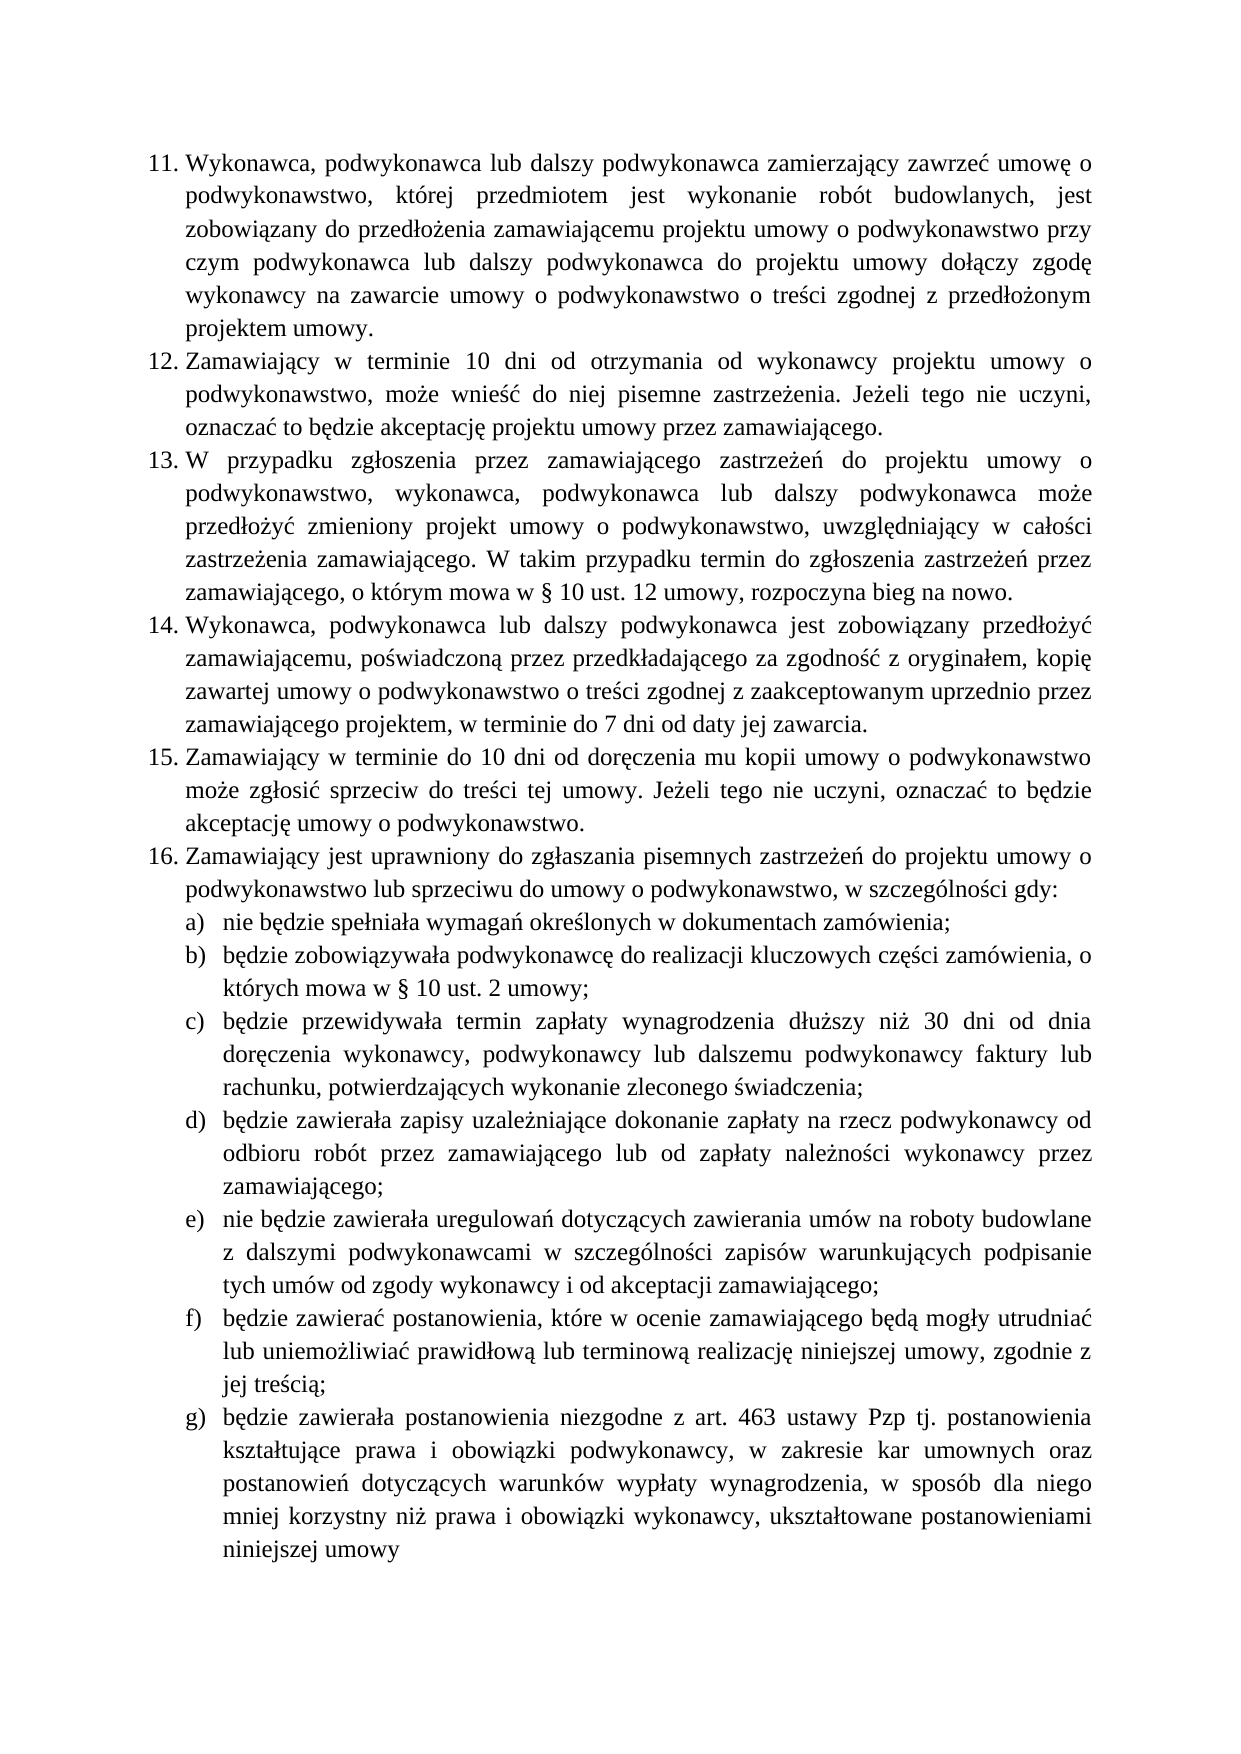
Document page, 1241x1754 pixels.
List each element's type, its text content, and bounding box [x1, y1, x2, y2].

list Zamawiający jest uprawniony do zgłaszania pisemnych zastrzeżeń do projektu umowy o podwykonawstwo lub sprzeciwu do umowy o podwykonawstwo, w szczególności gdy: [148, 841, 1093, 903]
list Wykonawca, podwykonawca lub dalszy podwykonawca jest zobowiązany przedłożyć zamawiającemu, poświadczoną przez przedkładającego za zgodność z oryginałem, kopię zawartej umowy o podwykonawstwo o treści zgodnej z zaakceptowanym uprzednio przez zamawiającego projektem, w terminie do 7 dni od daty jej zawarcia. [148, 610, 1093, 738]
list Zamawiający w terminie 10 dni od otrzymania od wykonawcy projektu umowy o podwykonawstwo, może wnieść do niej pisemne zastrzeżenia. Jeżeli tego nie uczyni, oznaczać to będzie akceptację projektu umowy przez zamawiającego. [148, 346, 1093, 441]
list będzie zobowiązywała podwykonawcę do realizacji kluczowych części zamówienia, o których mowa w § 10 ust. 2 umowy; [185, 940, 1093, 1002]
list W przypadku zgłoszenia przez zamawiającego zastrzeżeń do projektu umowy o podwykonawstwo, wykonawca, podwykonawca lub dalszy podwykonawca może przedłożyć zmieniony projekt umowy o podwykonawstwo, uwzględniający w całości zastrzeżenia zamawiającego. W takim przypadku termin do zgłoszenia zastrzeżeń przez zamawiającego, o którym mowa w § 10 ust. 12 umowy, rozpoczyna bieg na nowo. [148, 445, 1093, 606]
list nie będzie zawierała uregulowań dotyczących zawierania umów na roboty budowlane z dalszymi podwykonawcami w szczególności zapisów warunkujących podpisanie tych umów od zgody wykonawcy i od akceptacji zamawiającego; [185, 1204, 1093, 1299]
list nie będzie spełniała wymagań określonych w dokumentach zamówienia; [185, 907, 1093, 936]
list będzie zawierała zapisy uzależniające dokonanie zapłaty na rzecz podwykonawcy od odbioru robót przez zamawiającego lub od zapłaty należności wykonawcy przez zamawiającego; [185, 1105, 1093, 1200]
list Wykonawca, podwykonawca lub dalszy podwykonawca zamierzający zawrzeć umowę o podwykonawstwo, której przedmiotem jest wykonanie robót budowlanych, jest zobowiązany do przedłożenia zamawiającemu projektu umowy o podwykonawstwo przy czym podwykonawca lub dalszy podwykonawca do projektu umowy dołączy zgodę wykonawcy na zawarcie umowy o podwykonawstwo o treści zgodnej z przedłożonym projektem umowy. [148, 148, 1093, 341]
list Zamawiający w terminie do 10 dni od doręczenia mu kopii umowy o podwykonawstwo może zgłosić sprzeciw do treści tej umowy. Jeżeli tego nie uczyni, oznaczać to będzie akceptację umowy o podwykonawstwo. [148, 742, 1093, 837]
list będzie przewidywała termin zapłaty wynagrodzenia dłuższy niż 30 dni od dnia doręczenia wykonawcy, podwykonawcy lub dalszemu podwykonawcy faktury lub rachunku, potwierdzających wykonanie zleconego świadczenia; [185, 1006, 1093, 1101]
list będzie zawierała postanowienia niezgodne z art. 463 ustawy Pzp tj. postanowienia kształtujące prawa i obowiązki podwykonawcy, w zakresie kar umownych oraz postanowień dotyczących warunków wypłaty wynagrodzenia, w sposób dla niego mniej korzystny niż prawa i obowiązki wykonawcy, ukształtowane postanowieniami niniejszej umowy [185, 1402, 1093, 1563]
list będzie zawierać postanowienia, które w ocenie zamawiającego będą mogły utrudniać lub uniemożliwiać prawidłową lub terminową realizację niniejszej umowy, zgodnie z jej treścią; [185, 1303, 1093, 1398]
